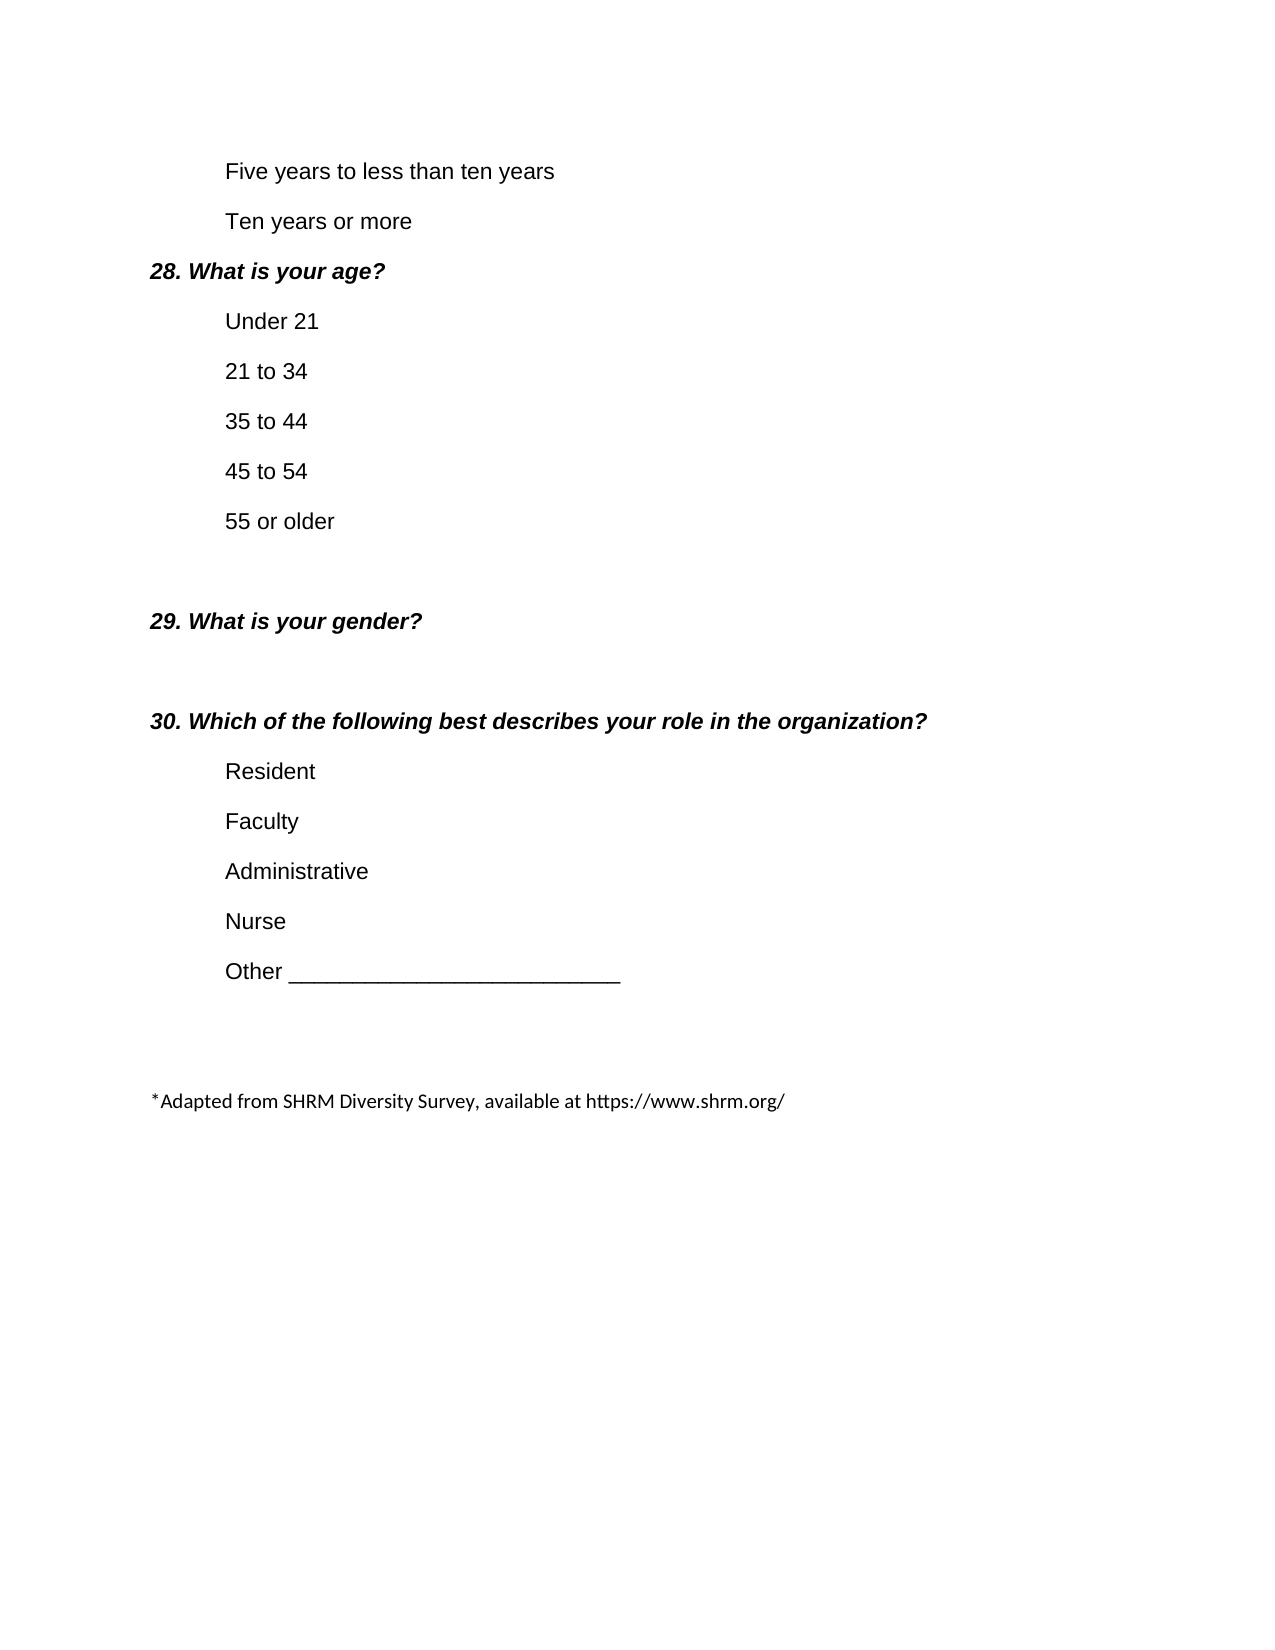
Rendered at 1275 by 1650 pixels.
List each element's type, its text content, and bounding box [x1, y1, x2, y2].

text 29. What is your gender? [150, 600, 1125, 634]
text 45 to 54 [225, 450, 1125, 484]
text Ten years or more [225, 200, 1125, 234]
text 55 or older [225, 500, 1125, 534]
text Administrative [150, 850, 1125, 884]
text 21 to 34 [225, 350, 1125, 384]
text *Adapted from SHRM Diversity Survey, available at https://www.shrm.org/ [150, 1088, 1125, 1113]
text Nurse [150, 900, 1125, 934]
text 28. What is your age? [150, 250, 1125, 284]
text 30. Which of the following best describes your role in the organization? [150, 700, 1125, 734]
text Other __________________________ [150, 950, 1125, 984]
text Resident [150, 750, 1125, 784]
text Under 21 [225, 300, 1125, 334]
text Faculty [150, 800, 1125, 834]
text 35 to 44 [225, 400, 1125, 434]
text Five years to less than ten years [225, 150, 1125, 184]
